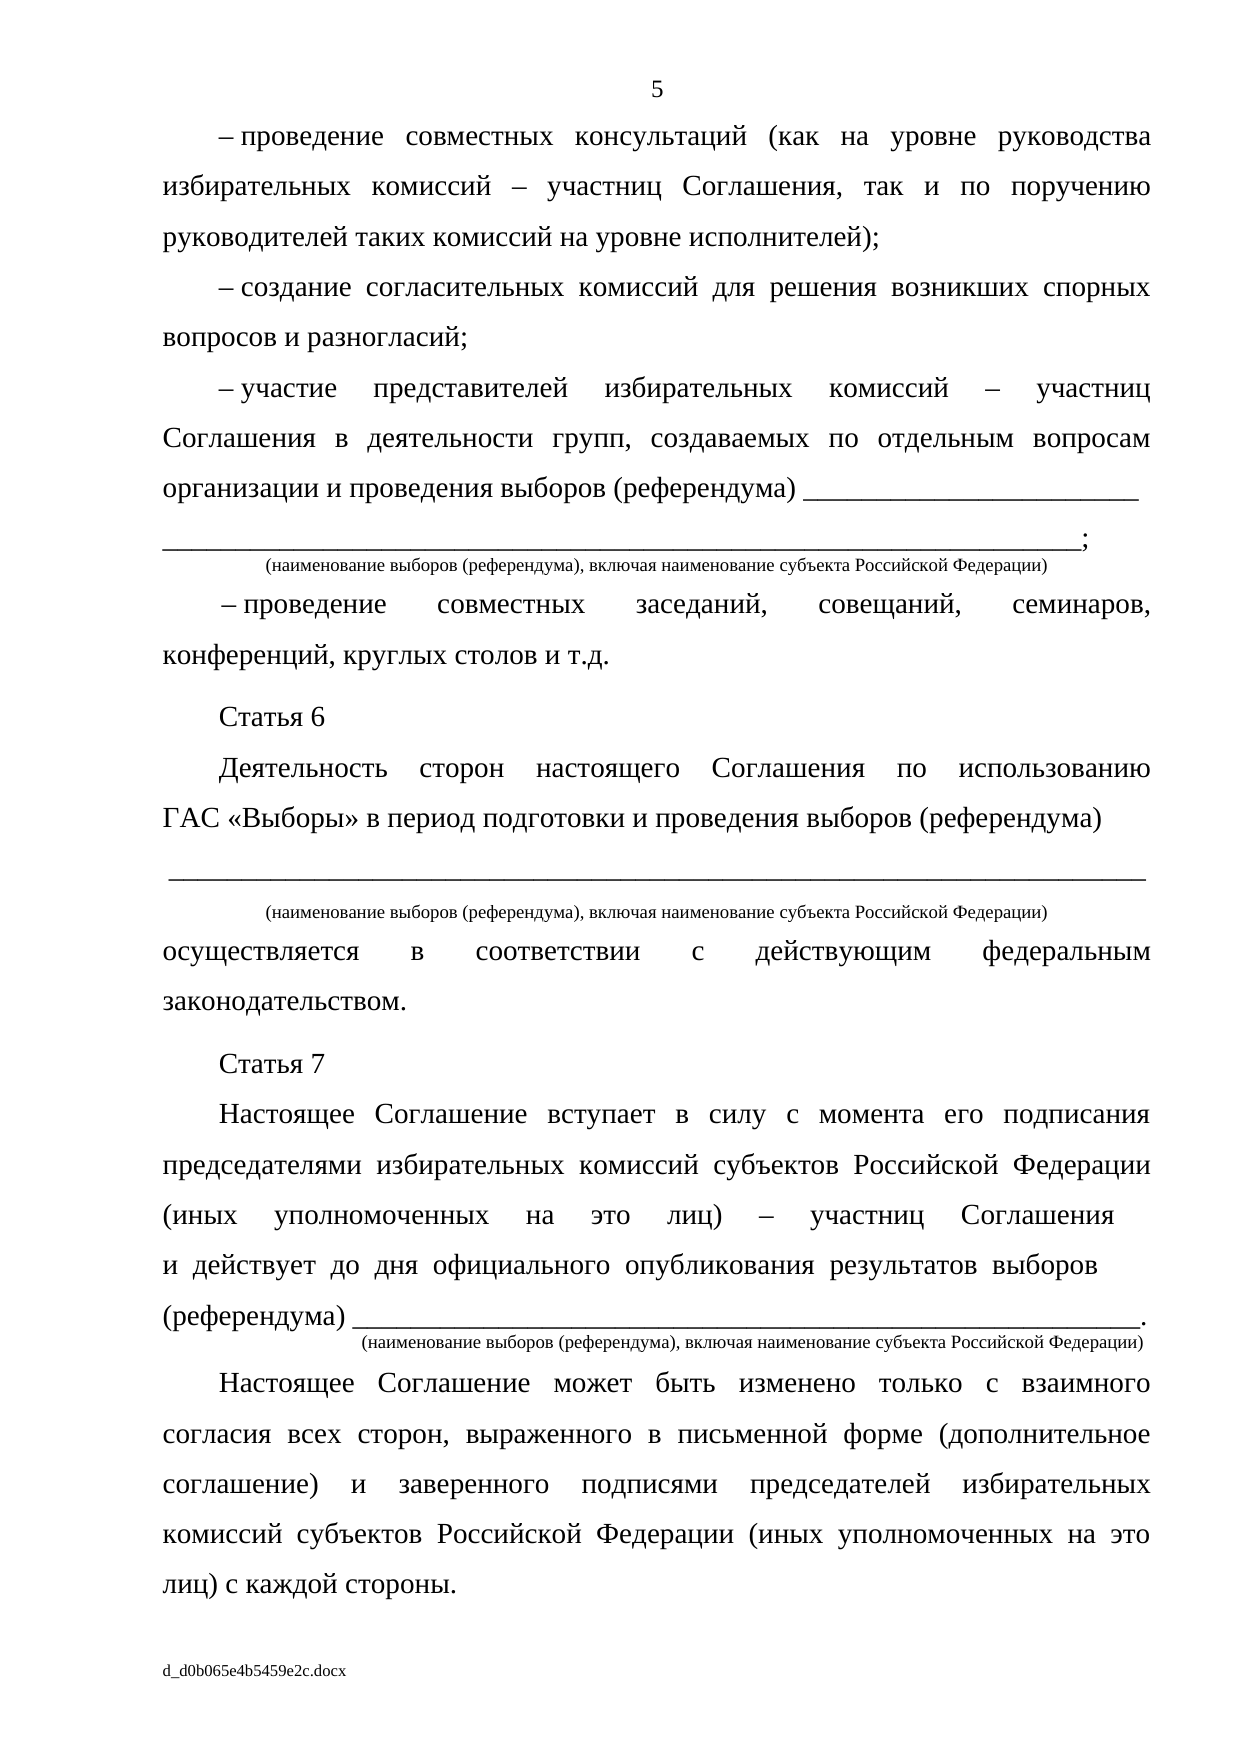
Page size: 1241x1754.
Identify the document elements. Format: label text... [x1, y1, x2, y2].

text – создание согласительных комиссий для решения возникших спорных вопросов и разногласий; [162, 269, 1152, 353]
text Деятельность сторон настоящего Соглашения по использованию ГАС «Выборы» в период подготовки и проведения выборов (референдума) [162, 750, 1152, 834]
text (наименование выборов (референдума), включая наименование субъекта Российской Федерации) [162, 901, 1152, 922]
text Статья 6 [162, 699, 1152, 733]
text – проведение совместных консультаций (как на уровне руководства избирательных комиссий – участниц Соглашения, так и по поручению руководителей таких комиссий на уровне исполнителей); [162, 118, 1152, 252]
text Статья 7 [162, 1046, 1152, 1080]
text ___________________________________________________________________ [162, 851, 1152, 884]
text (наименование выборов (референдума), включая наименование субъекта Российской Федерации) [162, 1331, 1152, 1353]
text Настоящее Соглашение может быть изменено только с взаимного согласия всех сторон, выраженного в письменной форме (дополнительное соглашение) и заверенного подписями председателей избирательных комиссий субъектов Российской Федерации (иных уполномоченных на это лиц) с каждой стороны. [162, 1365, 1152, 1600]
text – участие представителей избирательных комиссий – участниц Соглашения в деятельности групп, создаваемых по отдельным вопросам организации и проведения выборов (референдума) _______________________ [162, 370, 1152, 504]
text – проведение совместных заседаний, совещаний, семинаров, конференций, круглых столов и т.д. [162, 586, 1152, 670]
text (референдума) ______________________________________________________. [162, 1298, 1152, 1331]
text _______________________________________________________________; [162, 521, 1152, 554]
text осуществляется в соответствии с действующим федеральным законодательством. [162, 933, 1152, 1017]
text (наименование выборов (референдума), включая наименование субъекта Российской Федерации) [162, 554, 1152, 576]
text Настоящее Соглашение вступает в силу с момента его подписания председателями избирательных комиссий субъектов Российской Федерации (иных уполномоченных на это лиц) – участниц Соглашения и действует до дня официального опубликования результатов выборов [162, 1097, 1152, 1281]
